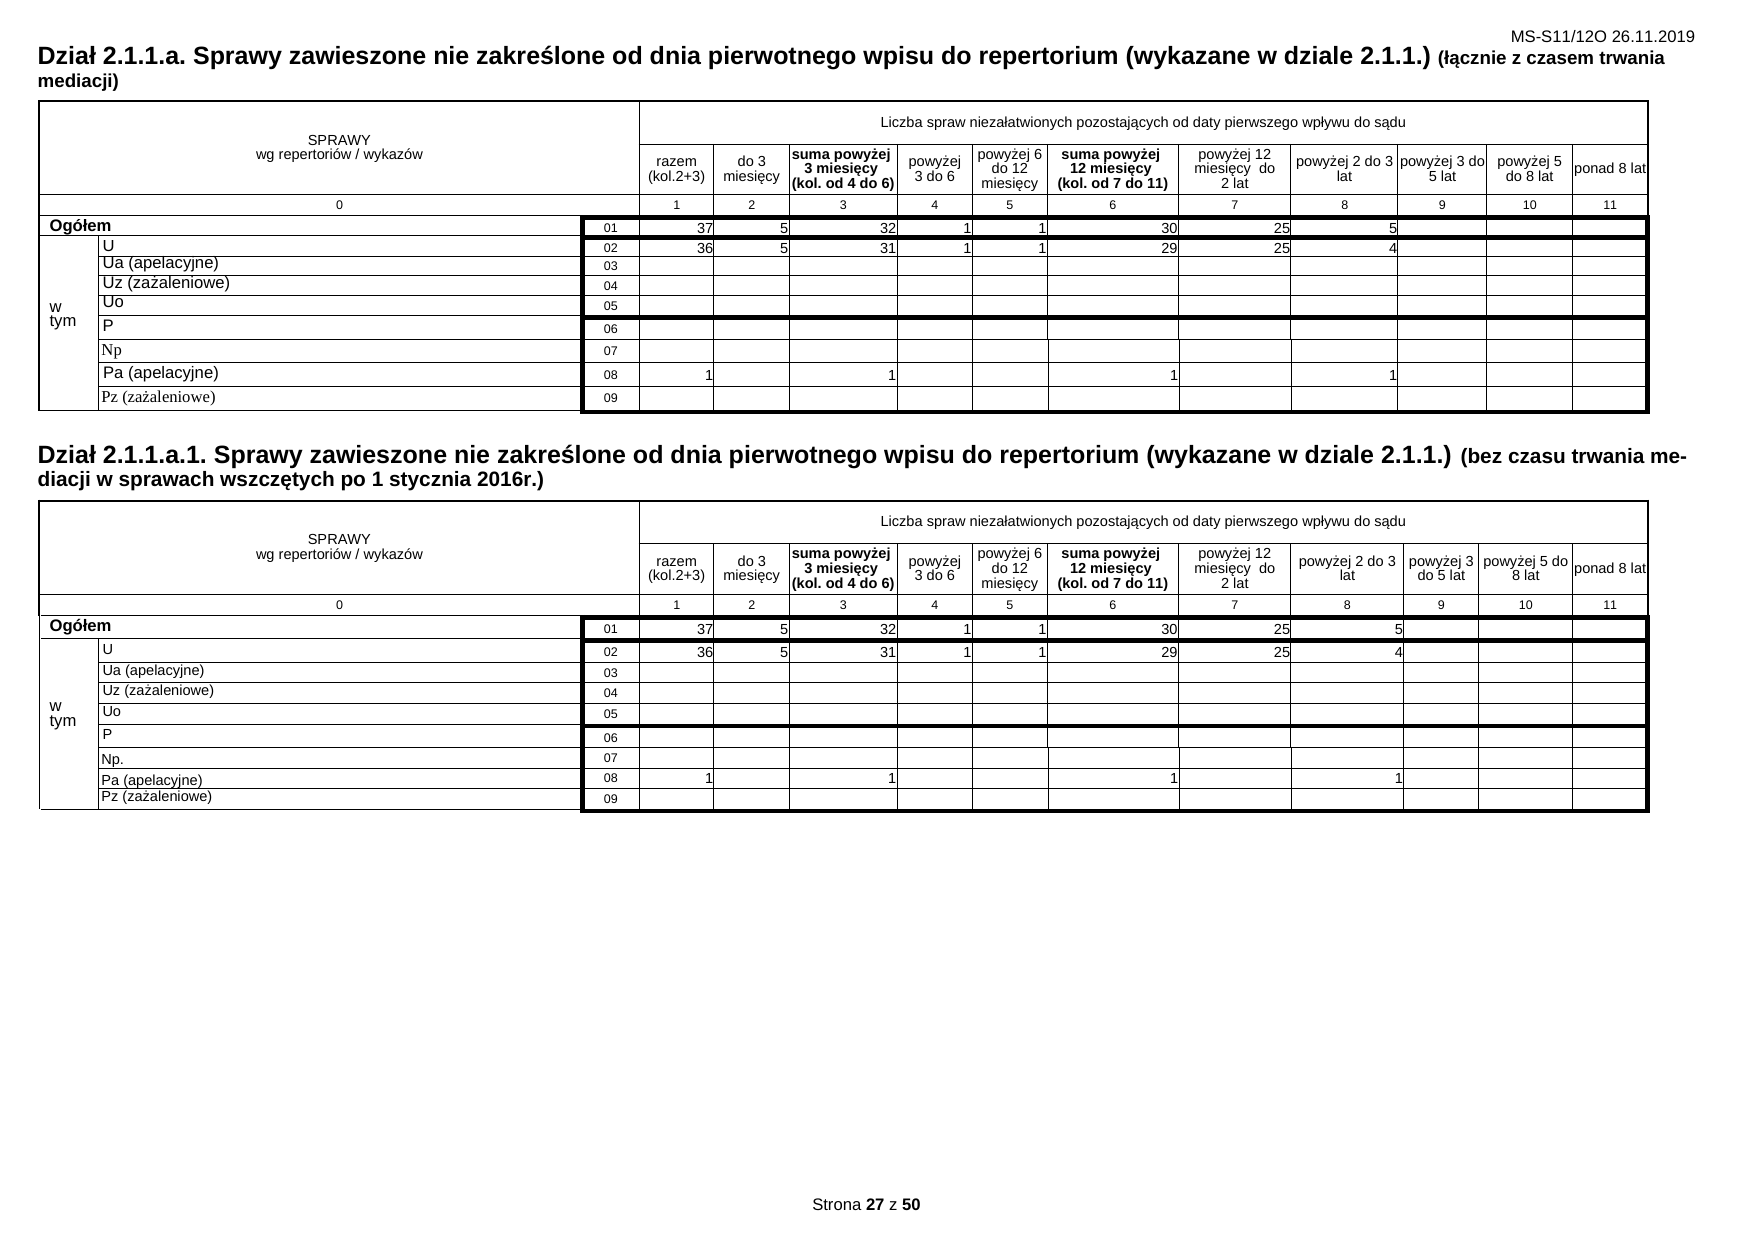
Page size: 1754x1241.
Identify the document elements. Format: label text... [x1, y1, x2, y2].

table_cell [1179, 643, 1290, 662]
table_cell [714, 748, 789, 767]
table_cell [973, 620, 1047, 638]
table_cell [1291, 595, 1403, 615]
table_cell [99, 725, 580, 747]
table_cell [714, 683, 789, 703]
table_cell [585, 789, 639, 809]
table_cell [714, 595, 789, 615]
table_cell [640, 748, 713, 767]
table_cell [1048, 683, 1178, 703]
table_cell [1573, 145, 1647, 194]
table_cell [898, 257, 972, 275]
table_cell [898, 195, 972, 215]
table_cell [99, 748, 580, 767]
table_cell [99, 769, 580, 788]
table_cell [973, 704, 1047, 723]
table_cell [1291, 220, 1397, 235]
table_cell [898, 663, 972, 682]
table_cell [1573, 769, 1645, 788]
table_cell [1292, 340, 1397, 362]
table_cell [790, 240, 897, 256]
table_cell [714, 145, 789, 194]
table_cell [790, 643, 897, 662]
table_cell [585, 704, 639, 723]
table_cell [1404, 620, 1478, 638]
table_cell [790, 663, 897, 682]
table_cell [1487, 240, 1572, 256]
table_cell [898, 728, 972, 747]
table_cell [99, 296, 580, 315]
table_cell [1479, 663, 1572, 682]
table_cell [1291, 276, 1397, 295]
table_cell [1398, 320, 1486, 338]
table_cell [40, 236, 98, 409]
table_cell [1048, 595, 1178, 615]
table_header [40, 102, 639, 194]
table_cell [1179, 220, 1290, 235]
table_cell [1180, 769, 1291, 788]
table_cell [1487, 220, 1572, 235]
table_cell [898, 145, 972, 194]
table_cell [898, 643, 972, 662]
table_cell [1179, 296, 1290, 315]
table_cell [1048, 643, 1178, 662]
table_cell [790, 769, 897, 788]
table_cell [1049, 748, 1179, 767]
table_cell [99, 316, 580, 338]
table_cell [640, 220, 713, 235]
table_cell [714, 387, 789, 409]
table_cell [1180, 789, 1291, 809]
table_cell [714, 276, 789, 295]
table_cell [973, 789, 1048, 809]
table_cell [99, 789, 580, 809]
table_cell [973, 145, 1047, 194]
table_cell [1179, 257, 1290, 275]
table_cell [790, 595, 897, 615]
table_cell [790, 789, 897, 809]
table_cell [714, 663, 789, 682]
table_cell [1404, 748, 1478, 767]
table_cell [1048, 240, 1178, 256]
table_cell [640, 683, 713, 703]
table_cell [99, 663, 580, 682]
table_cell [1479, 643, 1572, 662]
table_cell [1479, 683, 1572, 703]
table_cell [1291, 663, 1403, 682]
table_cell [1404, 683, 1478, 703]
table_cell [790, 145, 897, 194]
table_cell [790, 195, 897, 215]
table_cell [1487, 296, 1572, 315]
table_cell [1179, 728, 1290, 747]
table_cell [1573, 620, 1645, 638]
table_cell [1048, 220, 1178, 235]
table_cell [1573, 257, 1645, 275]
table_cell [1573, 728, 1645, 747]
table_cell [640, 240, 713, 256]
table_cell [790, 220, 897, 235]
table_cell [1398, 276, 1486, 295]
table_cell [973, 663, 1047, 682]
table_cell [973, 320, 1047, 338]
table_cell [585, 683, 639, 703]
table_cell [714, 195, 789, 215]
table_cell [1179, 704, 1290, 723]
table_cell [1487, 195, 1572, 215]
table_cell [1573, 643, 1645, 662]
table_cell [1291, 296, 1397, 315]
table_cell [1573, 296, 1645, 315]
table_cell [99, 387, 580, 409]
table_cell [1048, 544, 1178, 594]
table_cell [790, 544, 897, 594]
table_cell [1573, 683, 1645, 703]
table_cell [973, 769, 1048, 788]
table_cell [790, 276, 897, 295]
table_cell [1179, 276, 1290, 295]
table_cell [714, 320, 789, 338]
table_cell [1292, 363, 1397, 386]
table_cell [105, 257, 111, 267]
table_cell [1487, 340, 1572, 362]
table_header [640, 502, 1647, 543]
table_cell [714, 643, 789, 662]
text Dział 2.1.1.a. Sprawy zawieszone nie zakreślone od dnia pierwotnego wpisu do repertorium (wykazane w dziale 2.1.1.) (łącznie z czasem trwania mediacji) [37, 46, 1695, 92]
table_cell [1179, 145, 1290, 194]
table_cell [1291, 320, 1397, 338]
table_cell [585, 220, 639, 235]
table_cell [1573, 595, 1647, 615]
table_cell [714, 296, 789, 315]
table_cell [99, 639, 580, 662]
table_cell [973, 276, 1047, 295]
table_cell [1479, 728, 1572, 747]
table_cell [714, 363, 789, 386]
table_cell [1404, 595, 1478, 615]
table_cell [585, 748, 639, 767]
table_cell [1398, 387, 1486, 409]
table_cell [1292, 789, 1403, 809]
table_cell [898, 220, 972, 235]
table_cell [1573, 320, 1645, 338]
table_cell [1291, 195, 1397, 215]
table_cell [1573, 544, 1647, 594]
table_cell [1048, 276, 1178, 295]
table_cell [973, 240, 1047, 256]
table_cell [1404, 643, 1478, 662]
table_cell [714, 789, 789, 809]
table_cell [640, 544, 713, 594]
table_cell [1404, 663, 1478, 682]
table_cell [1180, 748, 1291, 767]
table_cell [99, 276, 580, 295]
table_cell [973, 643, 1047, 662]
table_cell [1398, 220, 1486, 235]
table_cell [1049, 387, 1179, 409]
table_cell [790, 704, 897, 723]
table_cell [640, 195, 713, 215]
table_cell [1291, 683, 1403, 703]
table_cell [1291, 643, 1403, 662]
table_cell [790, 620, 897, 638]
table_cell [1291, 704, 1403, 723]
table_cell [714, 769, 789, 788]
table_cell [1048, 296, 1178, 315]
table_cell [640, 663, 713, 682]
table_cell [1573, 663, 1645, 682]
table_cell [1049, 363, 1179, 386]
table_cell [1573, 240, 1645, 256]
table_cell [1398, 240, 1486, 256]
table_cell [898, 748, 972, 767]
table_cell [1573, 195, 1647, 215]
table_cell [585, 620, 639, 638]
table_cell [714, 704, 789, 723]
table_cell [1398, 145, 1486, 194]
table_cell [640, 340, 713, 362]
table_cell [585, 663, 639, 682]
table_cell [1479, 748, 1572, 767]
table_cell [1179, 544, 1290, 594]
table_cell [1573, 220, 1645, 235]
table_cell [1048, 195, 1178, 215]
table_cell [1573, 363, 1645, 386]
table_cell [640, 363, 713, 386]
text Dział 2.1.1.a.1. Sprawy zawieszone nie zakreślone od dnia pierwotnego wpisu do repertorium (wykazane w dziale 2.1.1.) (bez czasu trwania me-diacji w sprawach wszczętych po 1 stycznia 2016r.) [37, 445, 1695, 491]
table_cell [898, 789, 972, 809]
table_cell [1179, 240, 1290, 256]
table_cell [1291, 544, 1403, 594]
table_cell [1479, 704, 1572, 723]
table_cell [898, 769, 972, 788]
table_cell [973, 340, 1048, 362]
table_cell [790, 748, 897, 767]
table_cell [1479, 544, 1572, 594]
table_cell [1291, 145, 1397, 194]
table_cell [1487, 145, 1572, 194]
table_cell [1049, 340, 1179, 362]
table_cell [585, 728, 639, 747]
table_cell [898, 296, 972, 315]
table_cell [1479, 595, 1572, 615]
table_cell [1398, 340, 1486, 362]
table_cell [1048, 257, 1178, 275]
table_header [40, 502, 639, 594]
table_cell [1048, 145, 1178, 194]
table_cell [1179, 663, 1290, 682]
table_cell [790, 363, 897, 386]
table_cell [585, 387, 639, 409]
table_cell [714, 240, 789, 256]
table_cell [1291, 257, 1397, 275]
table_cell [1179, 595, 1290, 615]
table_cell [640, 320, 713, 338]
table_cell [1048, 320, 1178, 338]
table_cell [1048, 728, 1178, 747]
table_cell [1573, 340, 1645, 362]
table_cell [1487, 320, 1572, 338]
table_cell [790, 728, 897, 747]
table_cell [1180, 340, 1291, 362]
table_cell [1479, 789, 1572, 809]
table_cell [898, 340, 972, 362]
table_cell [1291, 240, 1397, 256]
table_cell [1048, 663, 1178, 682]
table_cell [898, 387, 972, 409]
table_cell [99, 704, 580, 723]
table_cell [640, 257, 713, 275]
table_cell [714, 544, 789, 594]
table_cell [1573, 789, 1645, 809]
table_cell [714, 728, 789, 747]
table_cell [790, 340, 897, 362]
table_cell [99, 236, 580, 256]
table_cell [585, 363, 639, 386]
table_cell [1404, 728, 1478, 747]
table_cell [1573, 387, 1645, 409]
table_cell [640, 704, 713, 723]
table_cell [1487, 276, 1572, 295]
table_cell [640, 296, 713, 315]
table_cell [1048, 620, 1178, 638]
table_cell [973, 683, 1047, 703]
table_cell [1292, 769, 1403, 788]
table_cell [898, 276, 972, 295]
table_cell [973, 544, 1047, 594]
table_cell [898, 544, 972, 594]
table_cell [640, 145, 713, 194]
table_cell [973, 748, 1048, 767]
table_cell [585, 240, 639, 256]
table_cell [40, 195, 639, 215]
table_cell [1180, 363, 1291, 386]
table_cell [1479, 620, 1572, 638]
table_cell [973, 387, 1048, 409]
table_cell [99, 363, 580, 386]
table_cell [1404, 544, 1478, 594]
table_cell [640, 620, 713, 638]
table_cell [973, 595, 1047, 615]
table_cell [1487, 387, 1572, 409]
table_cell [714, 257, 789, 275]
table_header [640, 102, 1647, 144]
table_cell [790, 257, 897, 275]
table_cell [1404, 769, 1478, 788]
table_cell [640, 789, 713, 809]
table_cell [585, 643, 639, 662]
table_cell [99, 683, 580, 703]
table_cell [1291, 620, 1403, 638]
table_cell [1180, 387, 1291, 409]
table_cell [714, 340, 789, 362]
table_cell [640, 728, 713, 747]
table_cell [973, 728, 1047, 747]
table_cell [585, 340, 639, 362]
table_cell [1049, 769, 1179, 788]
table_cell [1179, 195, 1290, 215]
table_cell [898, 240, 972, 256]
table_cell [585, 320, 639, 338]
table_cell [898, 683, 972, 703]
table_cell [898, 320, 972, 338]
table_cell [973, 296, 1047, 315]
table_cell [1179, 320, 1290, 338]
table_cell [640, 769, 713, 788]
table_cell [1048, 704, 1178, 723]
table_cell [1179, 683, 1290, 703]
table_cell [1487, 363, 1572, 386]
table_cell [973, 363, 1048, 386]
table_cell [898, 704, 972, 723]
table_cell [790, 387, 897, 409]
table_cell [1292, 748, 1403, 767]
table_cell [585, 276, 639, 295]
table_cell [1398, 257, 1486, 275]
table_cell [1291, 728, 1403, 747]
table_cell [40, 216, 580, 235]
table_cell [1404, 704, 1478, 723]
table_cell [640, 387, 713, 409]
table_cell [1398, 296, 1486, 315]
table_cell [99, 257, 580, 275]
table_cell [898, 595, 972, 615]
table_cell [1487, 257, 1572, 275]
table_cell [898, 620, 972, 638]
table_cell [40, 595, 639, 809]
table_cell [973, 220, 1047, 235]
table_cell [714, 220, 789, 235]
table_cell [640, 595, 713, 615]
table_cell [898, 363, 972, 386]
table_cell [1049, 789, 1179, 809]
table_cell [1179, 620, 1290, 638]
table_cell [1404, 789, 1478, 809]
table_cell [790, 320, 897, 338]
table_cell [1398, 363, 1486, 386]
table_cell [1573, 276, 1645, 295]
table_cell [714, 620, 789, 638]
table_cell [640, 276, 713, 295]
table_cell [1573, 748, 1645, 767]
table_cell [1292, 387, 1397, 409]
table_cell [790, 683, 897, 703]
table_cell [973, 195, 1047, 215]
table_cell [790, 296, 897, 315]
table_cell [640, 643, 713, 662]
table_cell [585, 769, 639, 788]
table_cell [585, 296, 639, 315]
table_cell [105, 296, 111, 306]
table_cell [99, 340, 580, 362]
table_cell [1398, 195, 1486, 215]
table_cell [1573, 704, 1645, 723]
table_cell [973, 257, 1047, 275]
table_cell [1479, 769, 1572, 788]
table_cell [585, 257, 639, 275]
